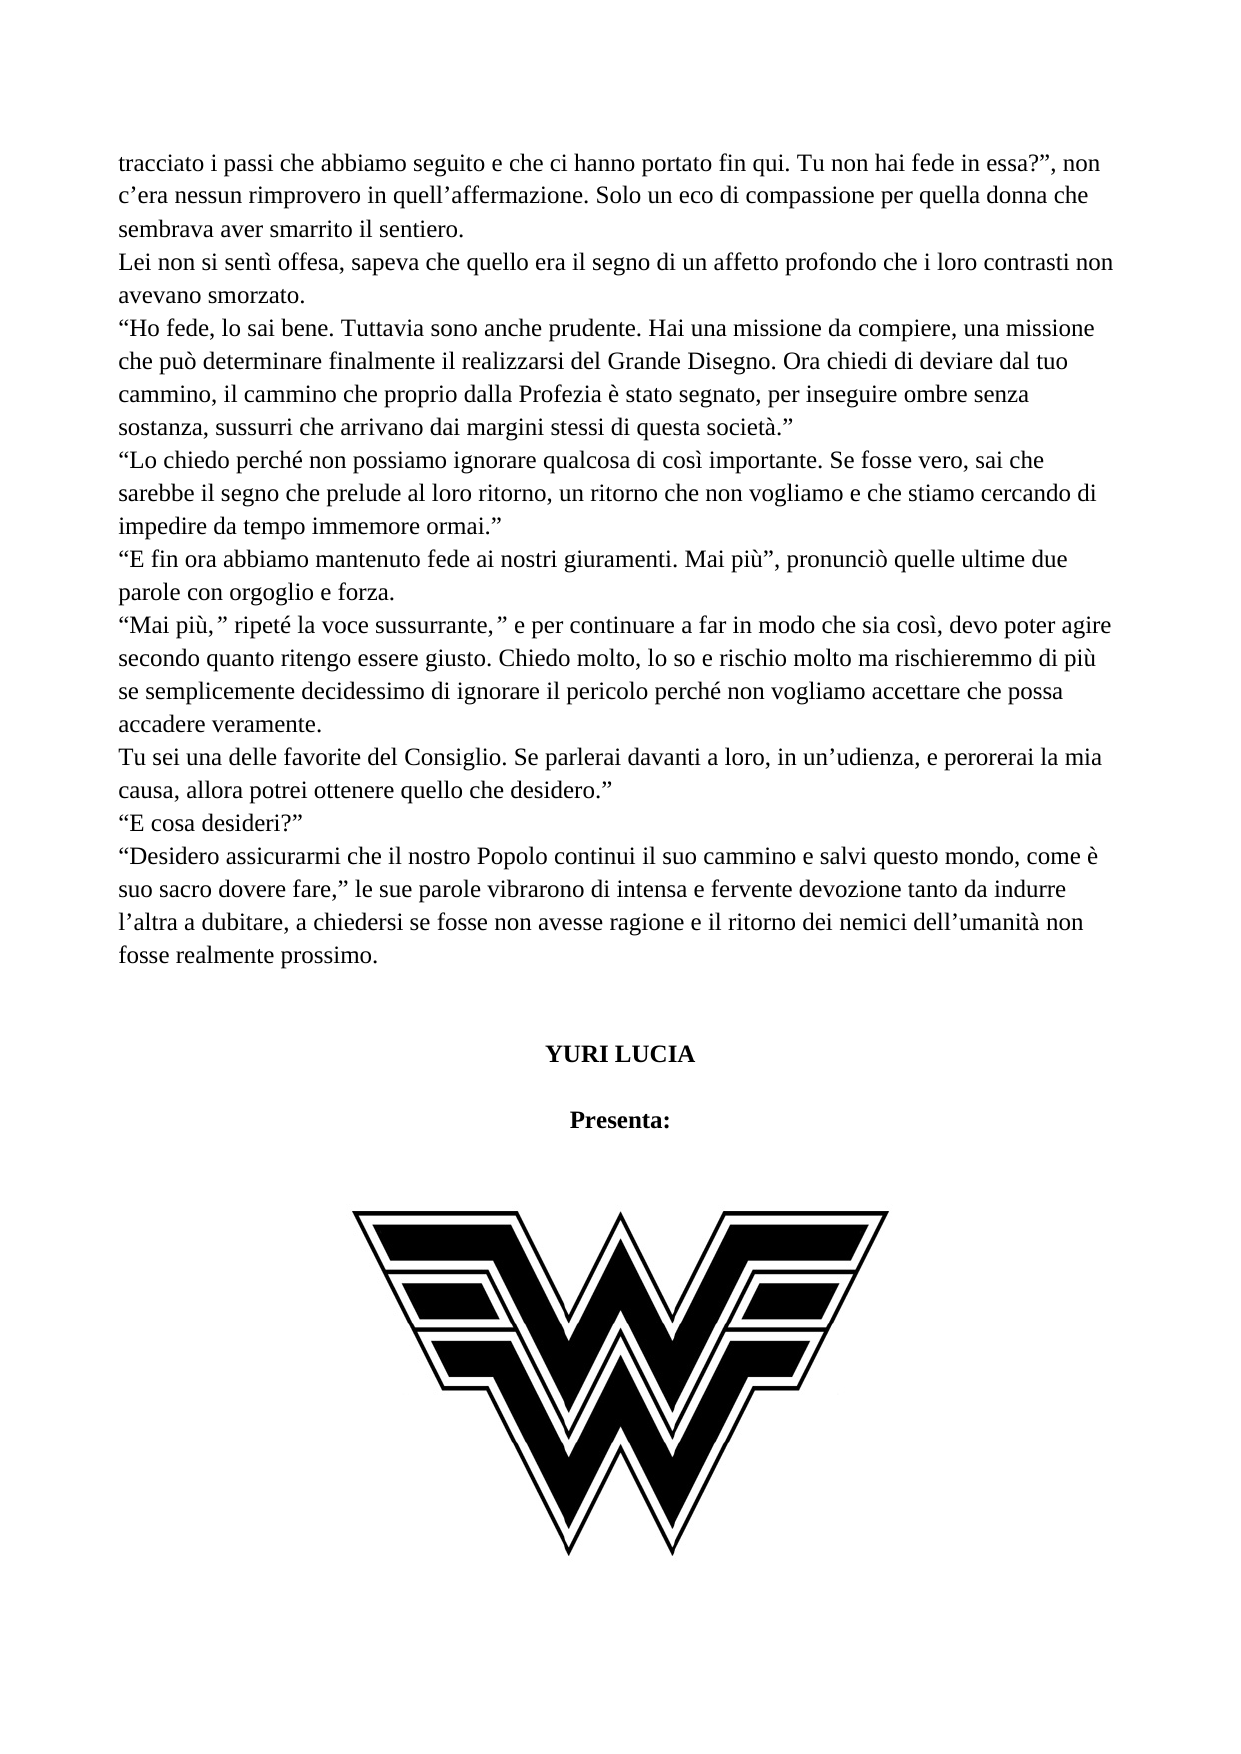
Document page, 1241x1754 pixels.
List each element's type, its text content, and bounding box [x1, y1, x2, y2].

picture [345, 1204, 895, 1562]
text Presenta: [118, 1105, 1122, 1134]
text “Ho fede, lo sai bene. Tuttavia sono anche prudente. Hai una missione da compiere, una missione che può determinare finalmente il realizzarsi del Grande Disegno. Ora chiedi di deviare dal tuo cammino, il cammino che proprio dalla Profezia è stato segnato, per inseguire ombre senza sostanza, sussurri che arrivano dai margini stessi di questa società.” [118, 313, 1122, 441]
text “E fin ora abbiamo mantenuto fede ai nostri giuramenti. Mai più”, pronunciò quelle ultime due parole con orgoglio e forza. [118, 544, 1122, 606]
text “Desidero assicurarmi che il nostro Popolo continui il suo cammino e salvi questo mondo, come è suo sacro dovere fare,” le sue parole vibrarono di intensa e fervente devozione tanto da indurre l’altra a dubitare, a chiedersi se fosse non avesse ragione e il ritorno dei nemici dell’umanità non fosse realmente prossimo. [118, 841, 1122, 969]
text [118, 148, 1122, 242]
text “Lo chiedo perché non possiamo ignorare qualcosa di così importante. Se fosse vero, sai che sarebbe il segno che prelude al loro ritorno, un ritorno che non vogliamo e che stiamo cercando di impedire da tempo immemore ormai.” [118, 445, 1122, 539]
text “E cosa desideri?” [118, 808, 1122, 837]
text Lei non si sentì offesa, sapeva che quello era il segno di un affetto profondo che i loro contrasti non avevano smorzato. [118, 247, 1122, 308]
text Tu sei una delle favorite del Consiglio. Se parlerai davanti a loro, in un’udienza, e perorerai la mia causa, allora potrei ottenere quello che desidero.” [118, 742, 1122, 804]
text YURI LUCIA [118, 1039, 1122, 1068]
text “Mai più,” ripeté la voce sussurrante,” e per continuare a far in modo che sia così, devo poter agire secondo quanto ritengo essere giusto. Chiedo molto, lo so e rischio molto ma rischieremmo di più se semplicemente decidessimo di ignorare il pericolo perché non vogliamo accettare che possa accadere veramente. [118, 610, 1122, 738]
